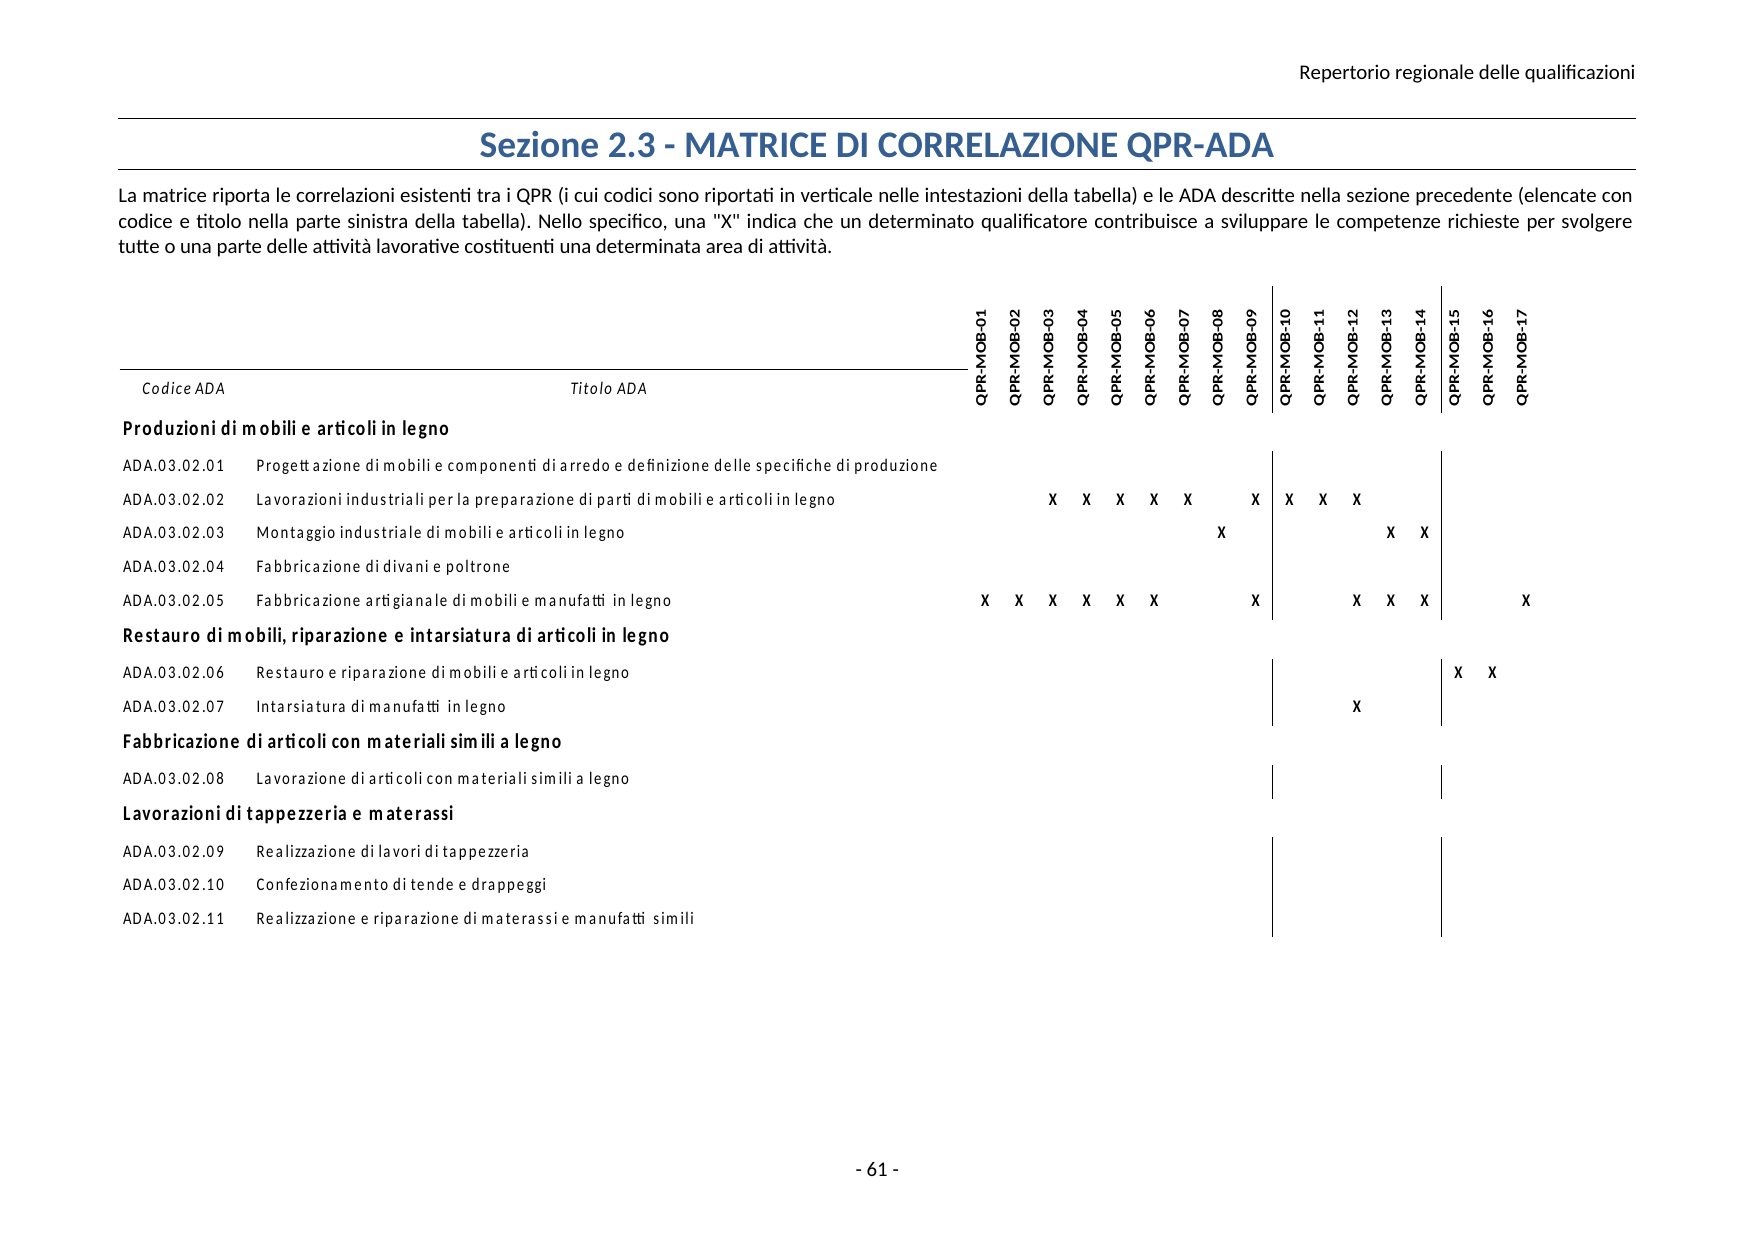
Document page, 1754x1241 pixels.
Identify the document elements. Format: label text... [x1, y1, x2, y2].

text La matrice riporta le correlazioni esistenti tra i QPR (i cui codici sono riportati in verticale nelle intestazioni della tabella) e le ADA descritte nella sezione precedente (elencate con codice e titolo nella parte sinistra della tabella). Nello specifico, una "X" indica che un determinato qualificatore contribuisce a sviluppare le competenze richieste per svolgere tutte o una parte delle attività lavorative costituenti una determinata area di attività. [118, 183, 1636, 259]
text Sezione 2.3 - MATRICE DI CORRELAZIONE QPR-ADA [118, 119, 1636, 169]
